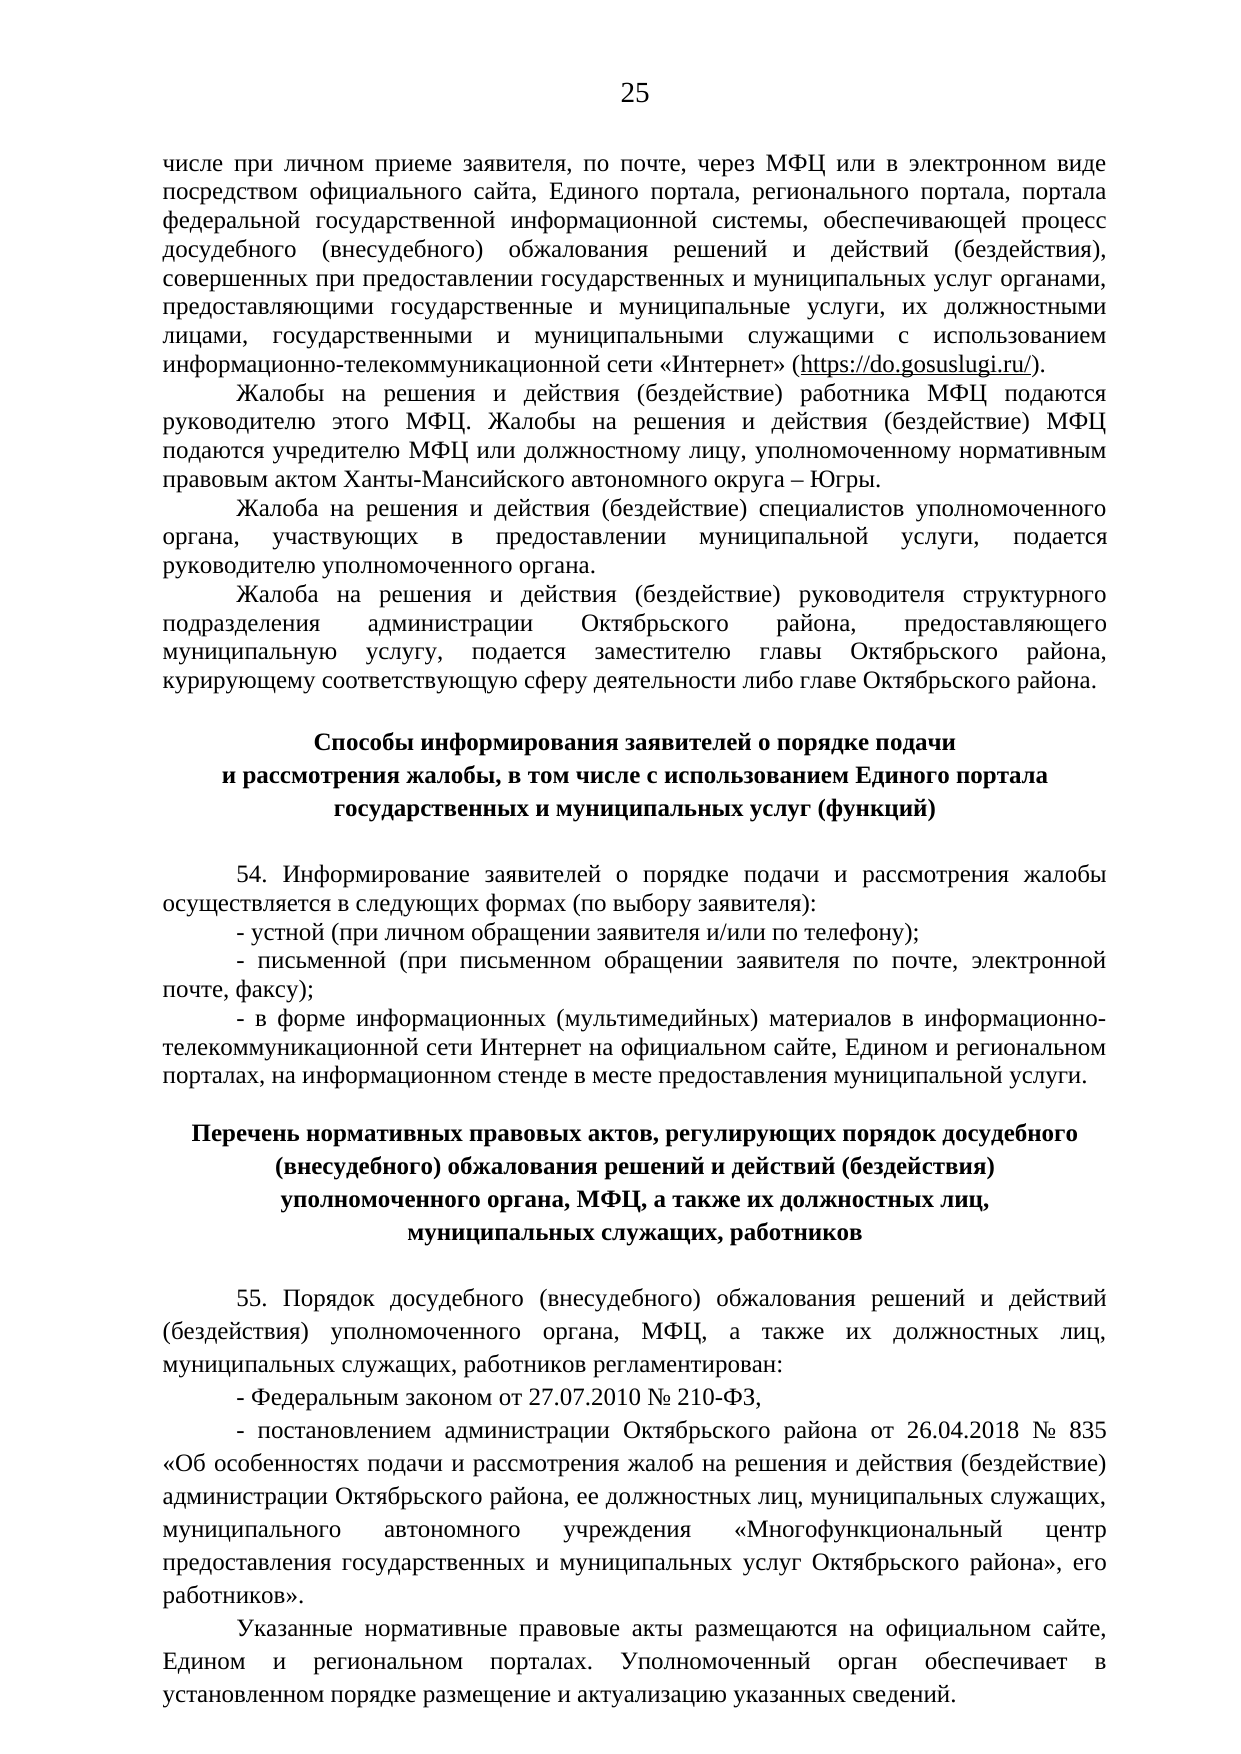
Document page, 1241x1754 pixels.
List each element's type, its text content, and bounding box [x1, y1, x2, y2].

text уполномоченного органа, МФЦ, а также их должностных лиц, [162, 1184, 1107, 1213]
text - Федеральным законом от № 210-ФЗ, [162, 1382, 1107, 1411]
text Жалоба на решения и действия (бездействие) руководителя структурного подразделения администрации Октябрьского района, предоставляющего муниципальную услугу, подается заместителю главы Октябрьского района, курирующему соответствующую сферу деятельности либо главе Октябрьского района. [162, 579, 1107, 694]
text Способы информирования заявителей о порядке подачи [162, 727, 1107, 756]
text - в форме информационных (мультимедийных) материалов в информационно-телекоммуникационной сети Интернет на официальном сайте, Едином и региональном порталах, на информационном стенде в месте предоставления муниципальной услуги. [162, 1003, 1107, 1089]
text 55. Порядок досудебного (внесудебного) обжалования решений и действий (бездействия) уполномоченного органа, МФЦ, а также их должностных лиц, муниципальных служащих, работников регламентирован: [162, 1283, 1107, 1378]
text - устной (при личном обращении заявителя и/или по телефону); [162, 917, 1107, 945]
text Жалоба на решения и действия (бездействие) специалистов уполномоченного органа, участвующих в предоставлении муниципальной услуги, подается руководителю уполномоченного органа. [162, 493, 1107, 579]
text и рассмотрения жалобы, в том числе с использованием Единого портала государственных и муниципальных услуг (функций) [162, 760, 1107, 822]
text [162, 148, 1107, 378]
text - письменной (при письменном обращении заявителя по почте, электронной почте, факсу); [162, 945, 1107, 1003]
text - постановлением администрации Октябрьского района от № 835 «Об особенностях подачи и рассмотрения жалоб на решения и действия (бездействие) администрации Октябрьского района, ее должностных лиц, муниципальных служащих, муниципального автономного учреждения «Многофункциональный центр предоставления государственных и муниципальных услуг Октябрьского района», его работников». [162, 1415, 1107, 1609]
text Указанные нормативные правовые акты размещаются на официальном сайте, Едином и региональном порталах. Уполномоченный орган обеспечивает в установленном порядке размещение и актуализацию указанных сведений. [162, 1613, 1107, 1708]
text Жалобы на решения и действия (бездействие) работника МФЦ подаются руководителю этого МФЦ. Жалобы на решения и действия (бездействие) МФЦ подаются учредителю МФЦ или должностному лицу, уполномоченному нормативным правовым актом Ханты-Мансийского автономного округа – Югры. [162, 378, 1107, 493]
text муниципальных служащих, работников [162, 1217, 1107, 1246]
text 54. Информирование заявителей о порядке подачи и рассмотрения жалобы осуществляется в следующих формах (по выбору заявителя): [162, 859, 1107, 917]
text Перечень нормативных правовых актов, регулирующих порядок досудебного (внесудебного) обжалования решений и действий (бездействия) [162, 1118, 1107, 1179]
